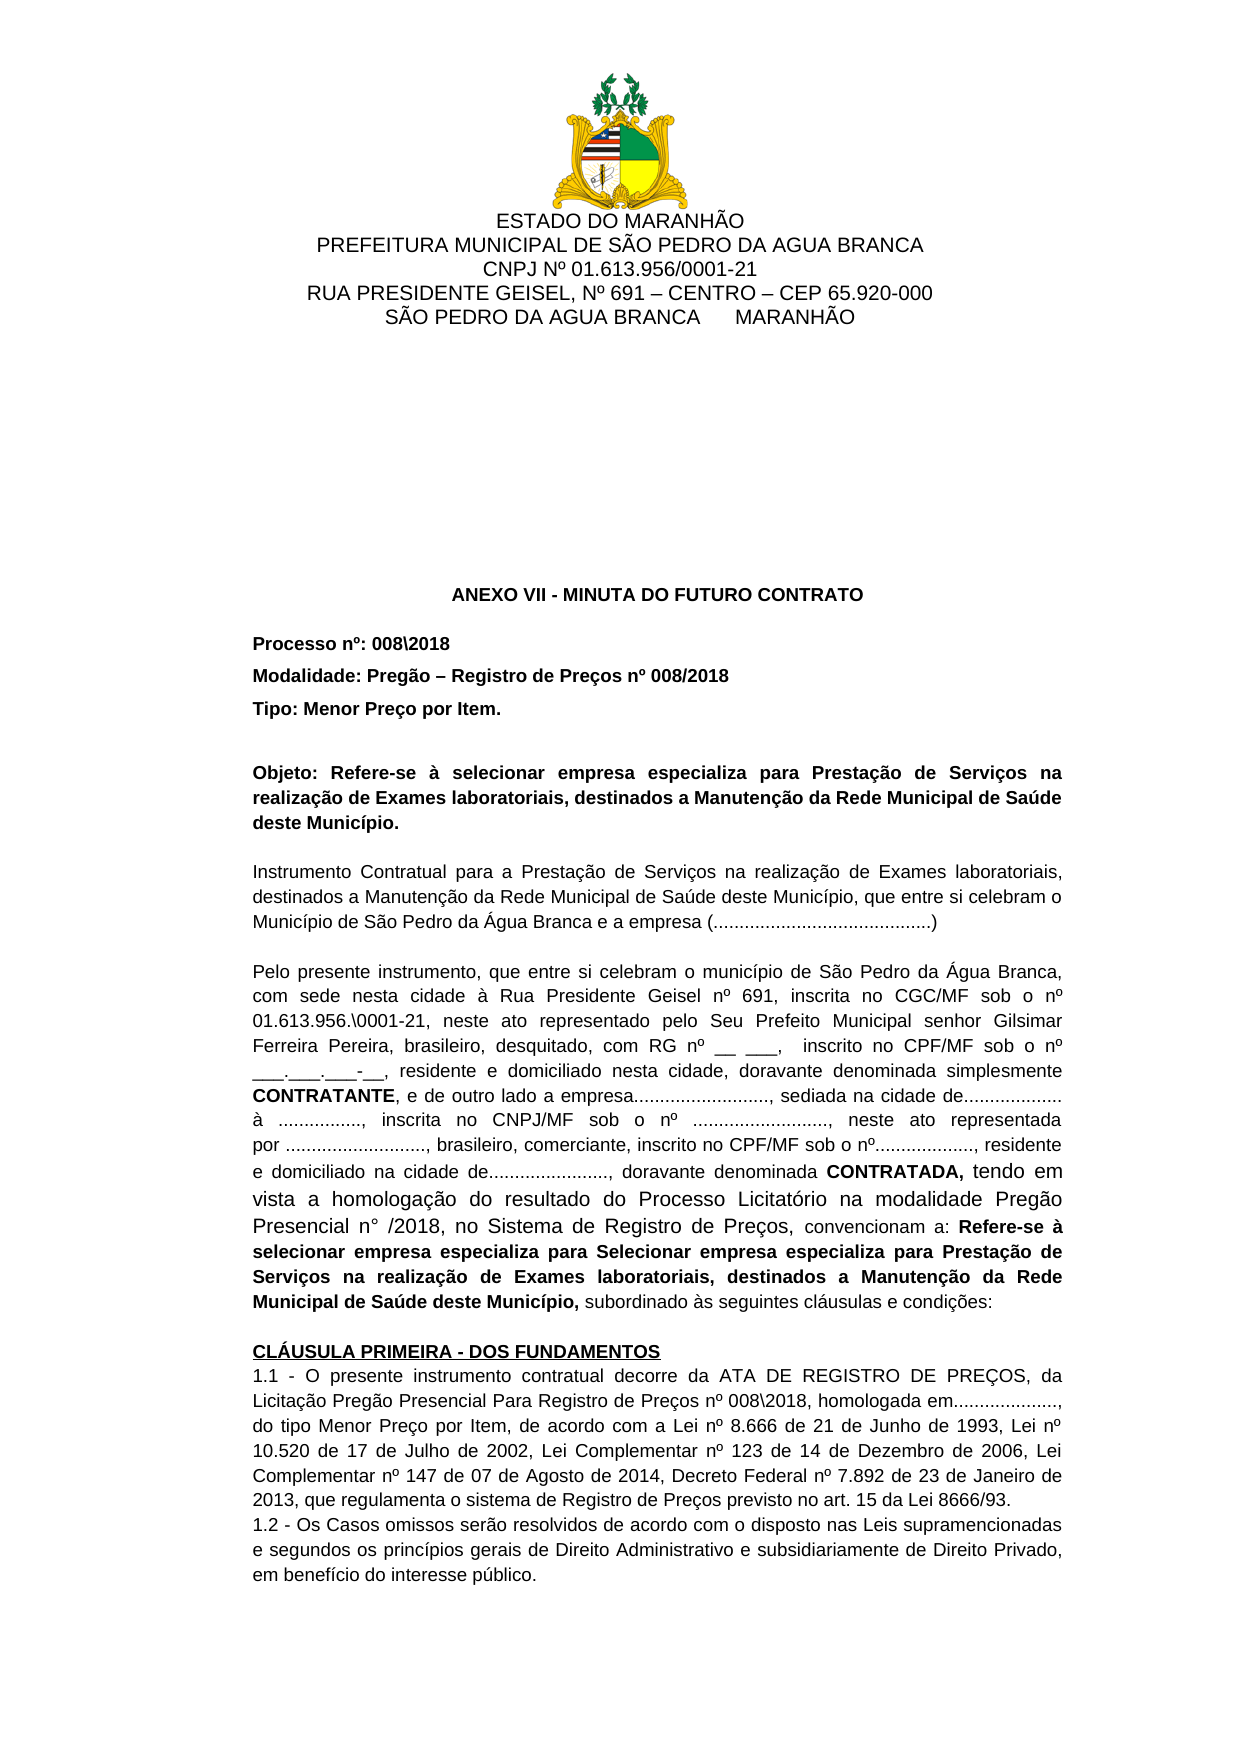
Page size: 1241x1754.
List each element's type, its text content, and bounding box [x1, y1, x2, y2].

list CLÁUSULA PRIMEIRA - DOS FUNDAMENTOS [252, 1340, 1063, 1362]
list ANEXO VII - MINUTA DO FUTURO CONTRATO [252, 583, 1063, 605]
list 1.1 - O presente instrumento contratual decorre da ATA DE REGISTRO DE PREÇOS, da Licitação Pregão Presencial Para Registro de Preços nº 008\2018, homologada em...................., do tipo Menor Preço por Item, de acordo com a Lei nº 8.666 de 21 de Junho de 1993, Lei nº 10.520 de 17 de Julho de 2002, Lei Complementar nº 123 de 14 de Dezembro de 2006, Lei Complementar nº 147 de 07 de Agosto de 2014, Decreto Federal nº 7.892 de 23 de Janeiro de 2013, que regulamenta o sistema de Registro de Preços previsto no art. 15 da Lei 8666/93. [252, 1365, 1063, 1511]
list Tipo: Menor Preço por Item. [252, 697, 1063, 719]
list Objeto: Refere-se à selecionar empresa especializa para Prestação de Serviços na realização de Exames laboratoriais, destinados a Manutenção da Rede Municipal de Saúde deste Município. [252, 762, 1063, 833]
list Instrumento Contratual para a Prestação de Serviços na realização de Exames laboratoriais, destinados a Manutenção da Rede Municipal de Saúde deste Município, que entre si celebram o Município de São Pedro da Água Branca e a empresa (..........................................) [252, 861, 1063, 932]
list Modalidade: Pregão – Registro de Preços nº 008/2018 [252, 665, 1063, 687]
list 1.2 - Os Casos omissos serão resolvidos de acordo com o disposto nas Leis supramencionadas e segundos os princípios gerais de Direito Administrativo e subsidiariamente de Direito Privado, em benefício do interesse público. [252, 1514, 1063, 1585]
picture [552, 73, 688, 210]
list Pelo presente instrumento, que entre si celebram o município de São Pedro da Água Branca, com sede nesta cidade à Rua Presidente Geisel nº 691, inscrita no CGC/MF sob o nº 01.613.956.\0001-21, neste ato representado pelo Seu Prefeito Municipal senhor Gilsimar Ferreira Pereira, brasileiro, desquitado, com RG nº __ ___, inscrito no CPF/MF sob o nº ___.___.___-__, residente e domiciliado nesta cidade, doravante denominada simplesmente CONTRATANTE, e de outro lado a empresa.........................., sediada na cidade de................... à ................, inscrita no CNPJ/MF sob o nº .........................., neste ato representada por ..........................., brasileiro, comerciante, inscrito no CPF/MF sob o nº..................., residente e domiciliado na cidade de......................., doravante denominada CONTRATADA, tendo em vista a homologação do resultado do Processo Licitatório na modalidade Pregão Presencial n° /2018, no Sistema de Registro de Preços, convencionam a: Refere-se à selecionar empresa especializa para Selecionar empresa especializa para Prestação de Serviços na realização de Exames laboratoriais, destinados a Manutenção da Rede Municipal de Saúde deste Município, subordinado às seguintes cláusulas e condições: [252, 960, 1063, 1312]
list Processo nº: 008\2018 [252, 633, 1063, 654]
